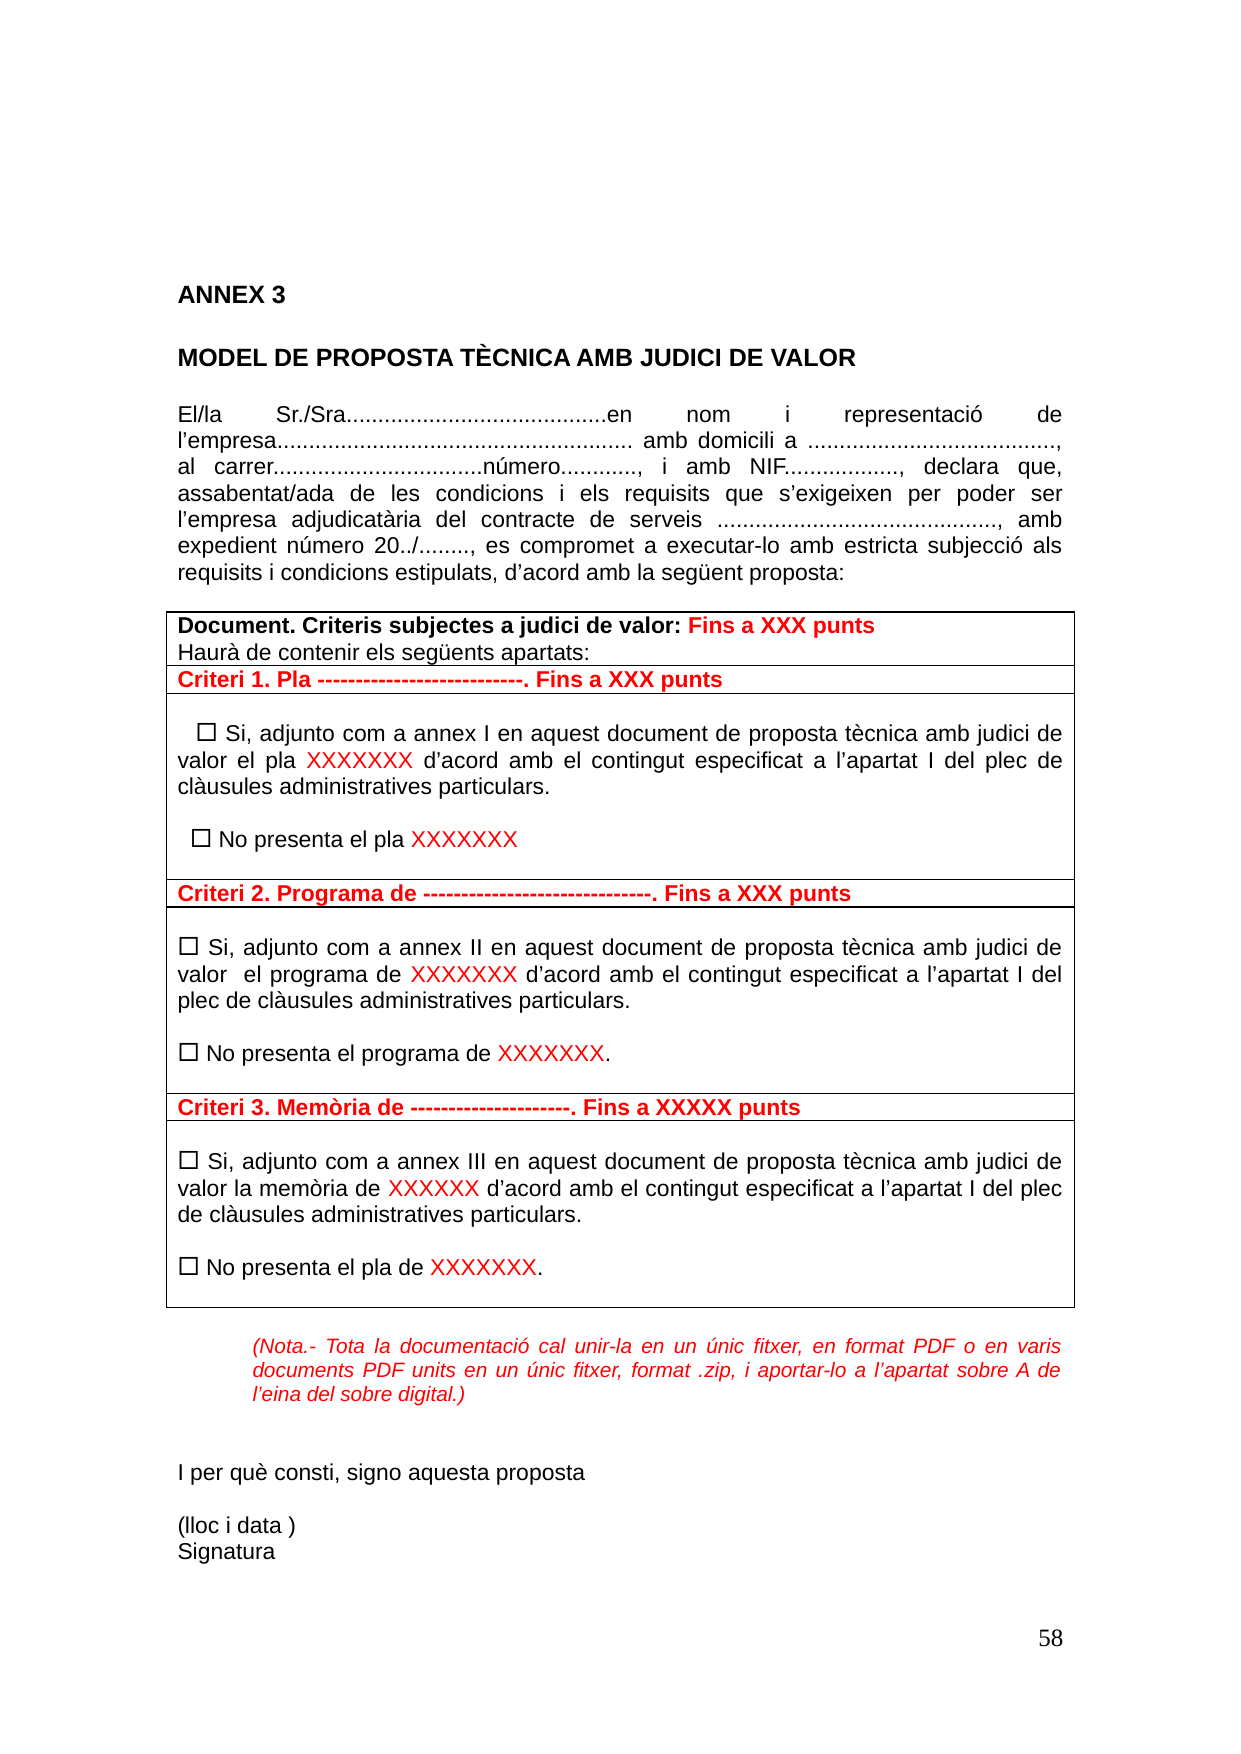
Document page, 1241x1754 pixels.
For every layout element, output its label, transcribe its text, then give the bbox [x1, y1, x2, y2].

text (lloc i data ) [177, 1512, 1063, 1538]
text El/la Sr./Sra.........................................en nom i representació de l’empresa........................................................ amb domicili a ......................................., al carrer.................................número............, i amb NIF.................., declara que, assabentat/ada de les condicions i els requisits que s’exigeixen per poder ser l’empresa adjudicatària del contracte de serveis ............................................, amb expedient número 20../........, es compromet a executar-lo amb estricta subjecció als requisits i condicions estipulats, d’acord amb la següent proposta: [177, 401, 1063, 585]
table_cell Si, adjunto com a annex I en aquest document de proposta tècnica amb judici de valor el pla XXXXXXX d’acord amb el contingut especificat a l’apartat I del plec de clàusules administratives particulars. No presenta el pla XXXXXXX [167, 694, 1074, 879]
text Signatura [177, 1538, 1063, 1564]
table_cell Si, adjunto com a annex II en aquest document de proposta tècnica amb judici de valor el programa de XXXXXXX d’acord amb el contingut especificat a l’apartat I del plec de clàusules administratives particulars. No presenta el programa de XXXXXXX. [167, 908, 1074, 1093]
table_cell Criteri 3. Memòria de ---------------------. Fins a XXXXX punts [167, 1094, 1074, 1120]
table_cell Criteri 2. Programa de ------------------------------. Fins a XXX punts [167, 880, 1074, 906]
text MODEL DE PROPOSTA TÈCNICA AMB JUDICI DE VALOR [177, 343, 1063, 372]
text (Nota.- Tota la documentació cal unir-la en un únic fitxer, en format PDF o en varis documents PDF units en un únic fitxer, format .zip, i aportar-lo a l’apartat sobre A de l’eina del sobre digital.) [252, 1334, 1063, 1406]
text ANNEX 3 [177, 280, 1063, 308]
text I per què consti, signo aquesta proposta [177, 1459, 1063, 1485]
table_cell Si, adjunto com a annex III en aquest document de proposta tècnica amb judici de valor la memòria de XXXXXX d’acord amb el contingut especificat a l’apartat I del plec de clàusules administratives particulars. No presenta el pla de XXXXXXX. [167, 1121, 1074, 1307]
table_header Document. Criteris subjectes a judici de valor: Fins a XXX punts Haurà de contenir els següents apartats: [167, 613, 1074, 665]
table_cell Criteri 1. Pla ---------------------------. Fins a XXX punts [167, 666, 1074, 692]
